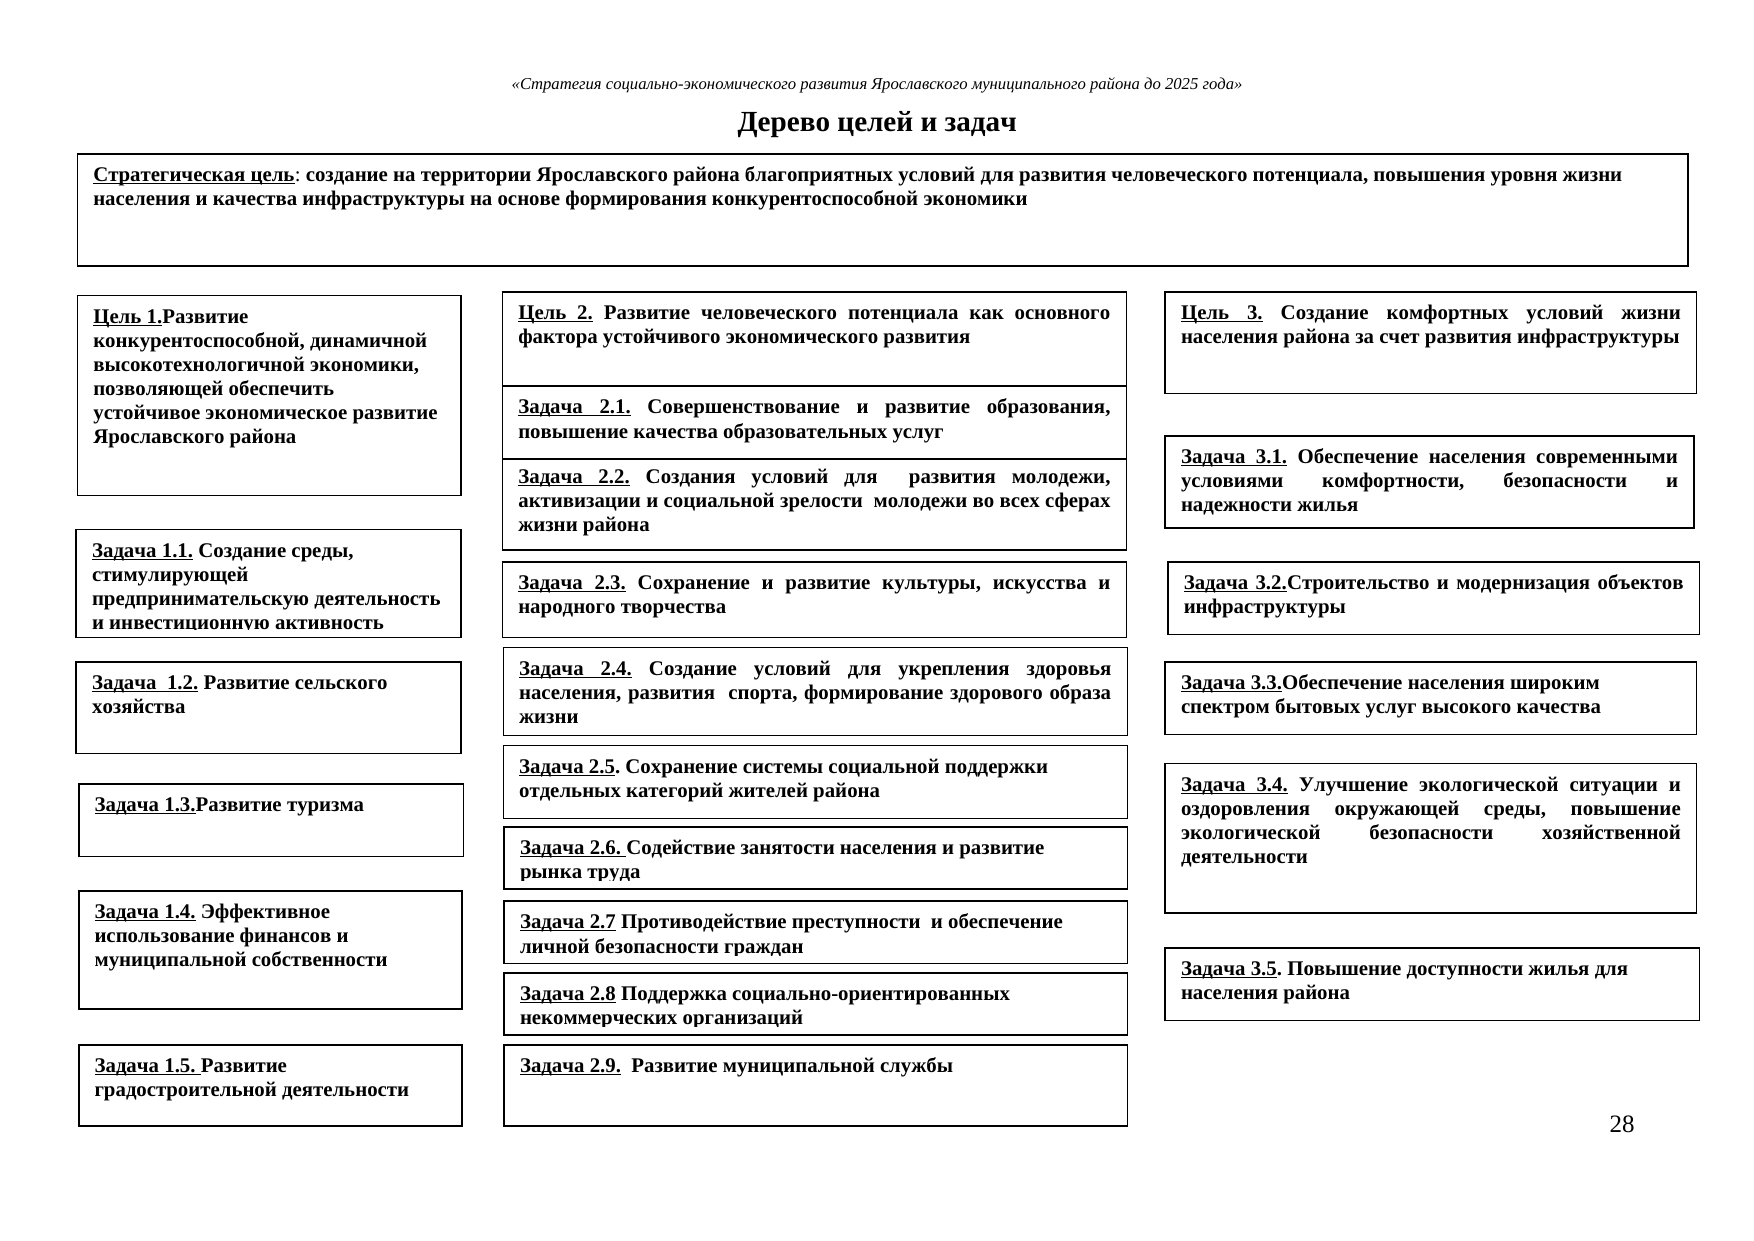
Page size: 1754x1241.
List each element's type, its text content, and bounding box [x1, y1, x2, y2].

text Дерево целей и задач [118, 104, 1636, 138]
